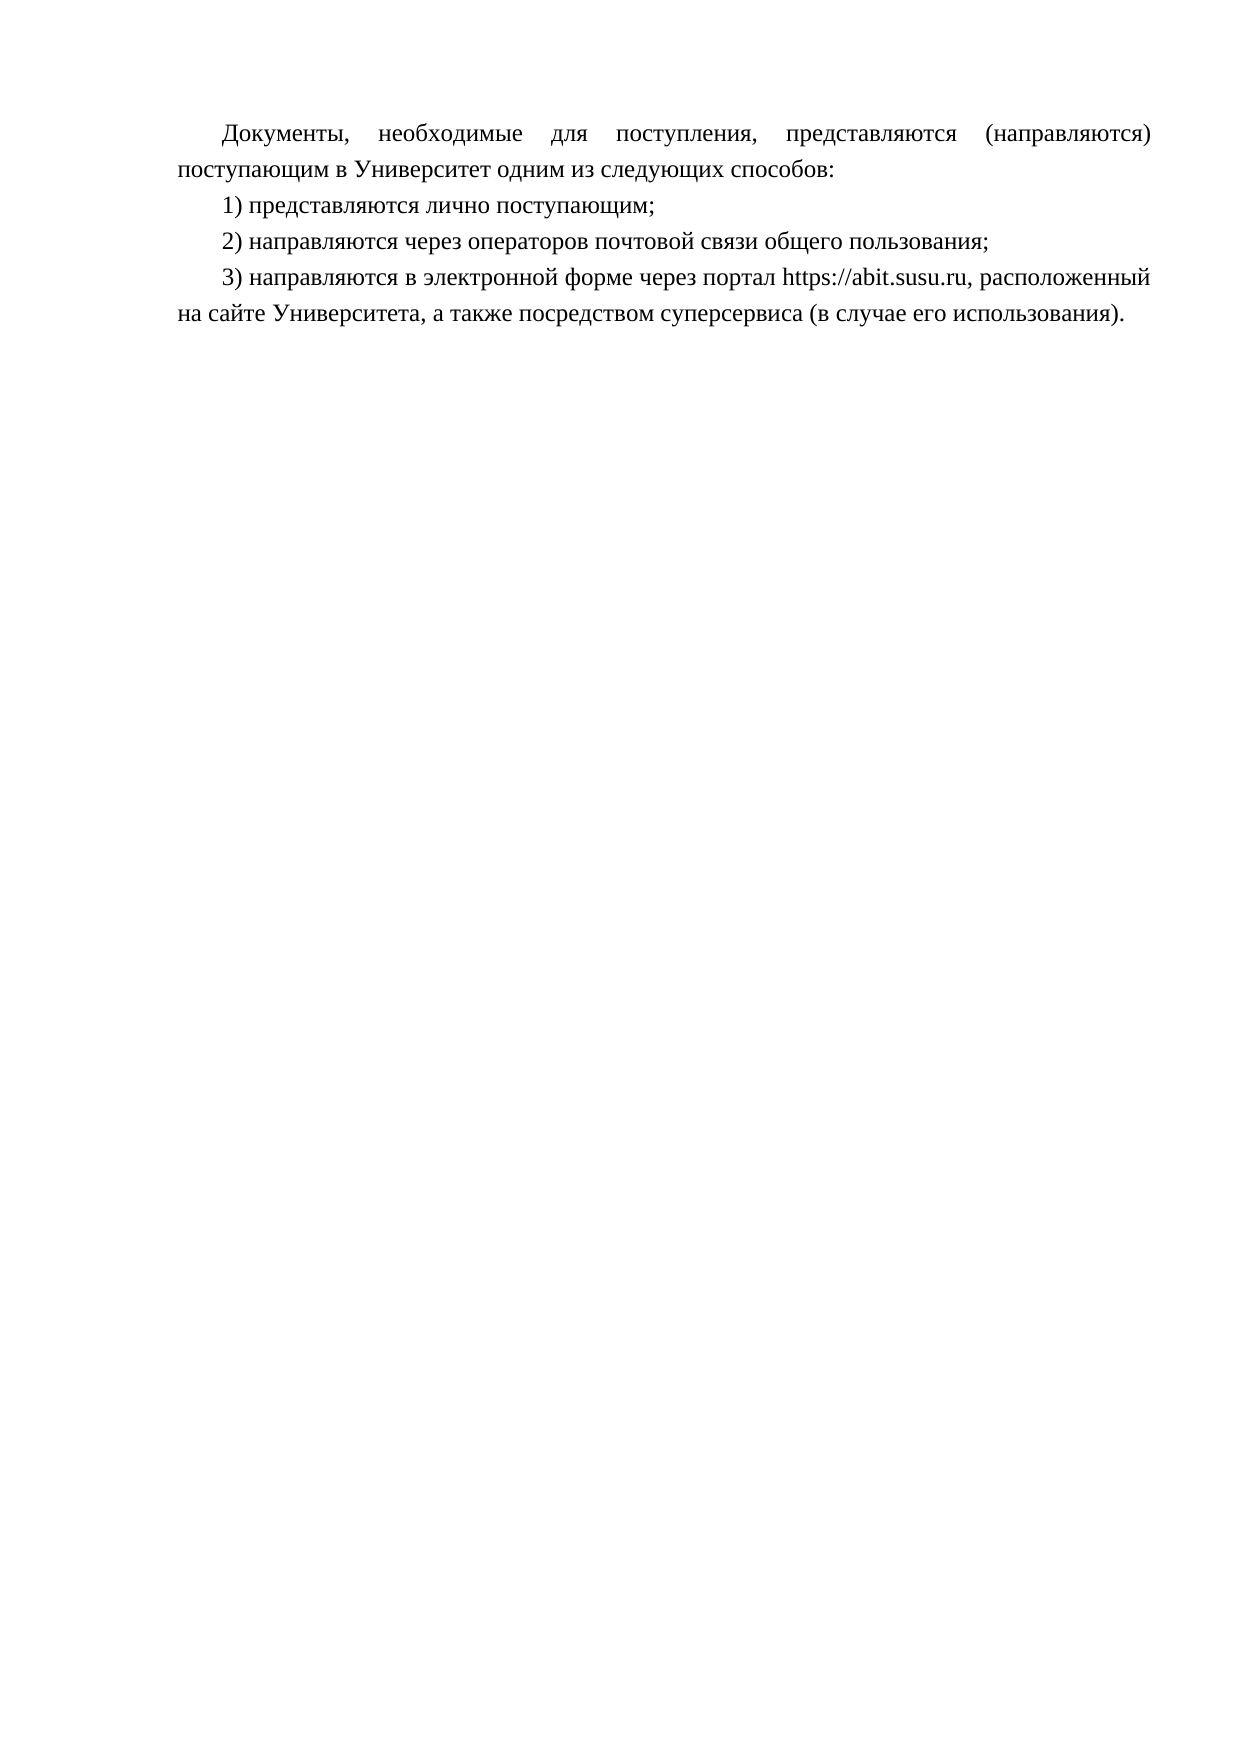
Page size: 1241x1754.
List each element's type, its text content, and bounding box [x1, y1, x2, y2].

text Документы, необходимые для поступления, представляются (направляются) поступающим в Университет одним из следующих способов: [177, 118, 1152, 183]
text 3) направляются в электронной форме через портал https://abit.susu.ru, расположенный на сайте Университета, а также посредством суперсервиса (в случае его использования). [177, 262, 1152, 327]
text 2) направляются через операторов почтовой связи общего пользования; [177, 226, 1152, 255]
text 1) представляются лично поступающим; [177, 190, 1152, 219]
